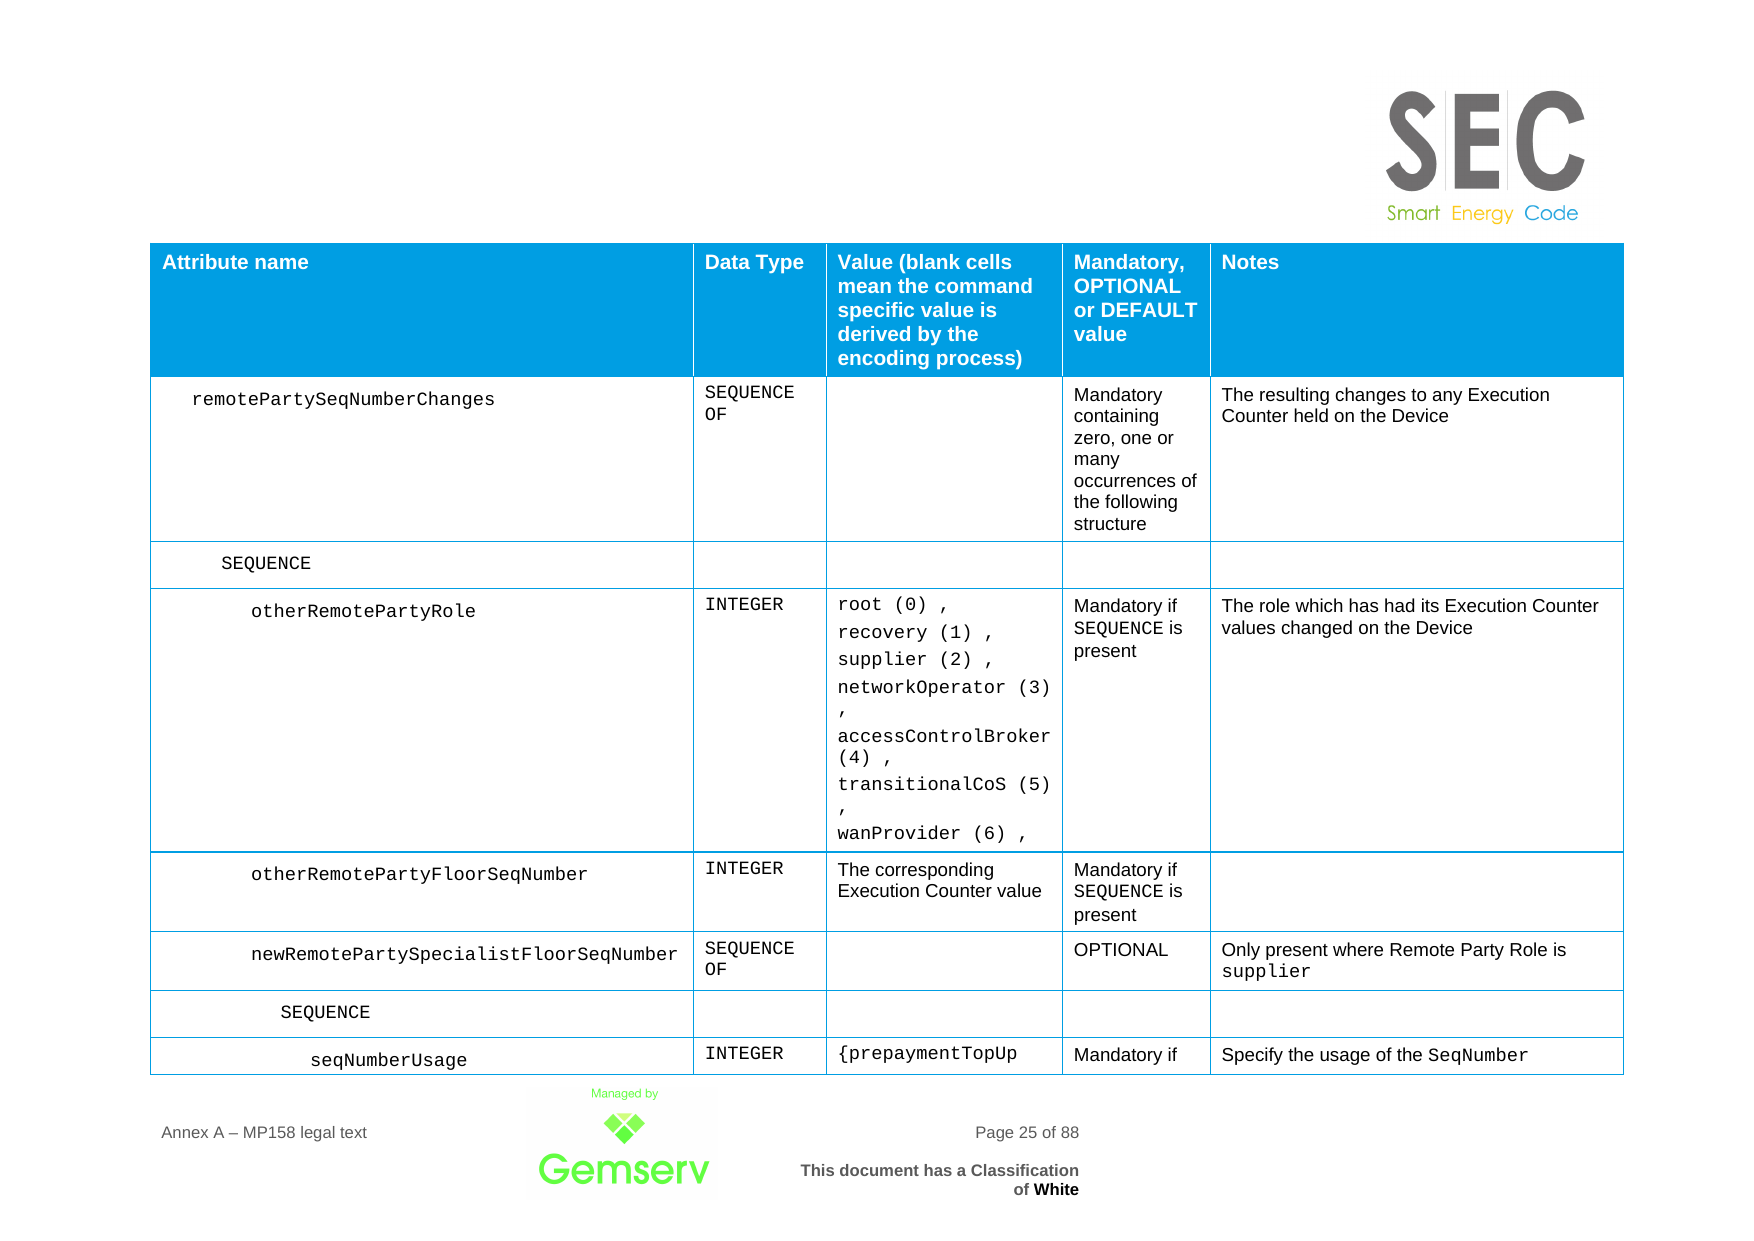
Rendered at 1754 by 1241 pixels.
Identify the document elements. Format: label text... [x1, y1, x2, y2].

table_cell [1063, 991, 1210, 1037]
picture [1365, 70, 1604, 242]
table_cell Mandatory containing zero, one or many occurrences of the following structure [1063, 377, 1210, 541]
table_cell INTEGER [694, 853, 826, 931]
table_header Mandatory, OPTIONAL or DEFAULT value [1063, 244, 1210, 376]
table_cell otherRemotePartyRole [151, 589, 693, 851]
table_cell Mandatory if SEQUENCE is present [1063, 589, 1210, 851]
table_header Attribute name [151, 244, 693, 376]
table_cell Specify the usage of the SeqNumber [1211, 1038, 1623, 1074]
table_cell The role which has had its Execution Counter values changed on the Device [1211, 589, 1623, 851]
table_header Notes [1211, 244, 1623, 376]
table_cell [1063, 542, 1210, 588]
table_cell otherRemotePartyFloorSeqNumber [151, 853, 693, 931]
table_cell root (0) , recovery (1) , supplier (2) , networkOperator (3) , accessControlBroker (4) , transitionalCoS (5) , wanProvider (6) , [827, 589, 1062, 851]
table_cell INTEGER [694, 1038, 826, 1074]
table_header Data Type [694, 244, 826, 376]
table_cell OPTIONAL [1063, 932, 1210, 989]
table_cell Mandatory if newRemotePartySpecialistFloorSeqNumber present [1063, 1038, 1210, 1074]
table_header Value (blank cells mean the command specific value is derived by the encoding process) [827, 244, 1062, 376]
table_cell seqNumberUsage [151, 1038, 693, 1074]
table_cell [1211, 542, 1623, 588]
table_cell remotePartySeqNumberChanges [151, 377, 693, 541]
table_cell newRemotePartySpecialistFloorSeqNumber [151, 932, 693, 989]
table_cell INTEGER [694, 589, 826, 851]
picture [526, 1087, 719, 1200]
table_cell [694, 991, 826, 1037]
table_cell The corresponding Execution Counter value [827, 853, 1062, 931]
table_cell [827, 991, 1062, 1037]
table_cell SEQUENCE OF [694, 377, 826, 541]
table_cell {prepaymentTopUp (0)} , [827, 1038, 1062, 1074]
table_cell The resulting changes to any Execution Counter held on the Device [1211, 377, 1623, 541]
table_cell Only present where Remote Party Role is supplier [1211, 932, 1623, 989]
table_cell [1211, 991, 1623, 1037]
table_cell [827, 932, 1062, 989]
table_cell [694, 542, 826, 588]
table_cell [827, 377, 1062, 541]
table_cell [1211, 853, 1623, 931]
table_cell Mandatory if SEQUENCE is present [1063, 853, 1210, 931]
table_cell [827, 542, 1062, 588]
table_cell SEQUENCE OF [694, 932, 826, 989]
table_cell SEQUENCE [151, 991, 693, 1037]
table_cell SEQUENCE [151, 542, 693, 588]
